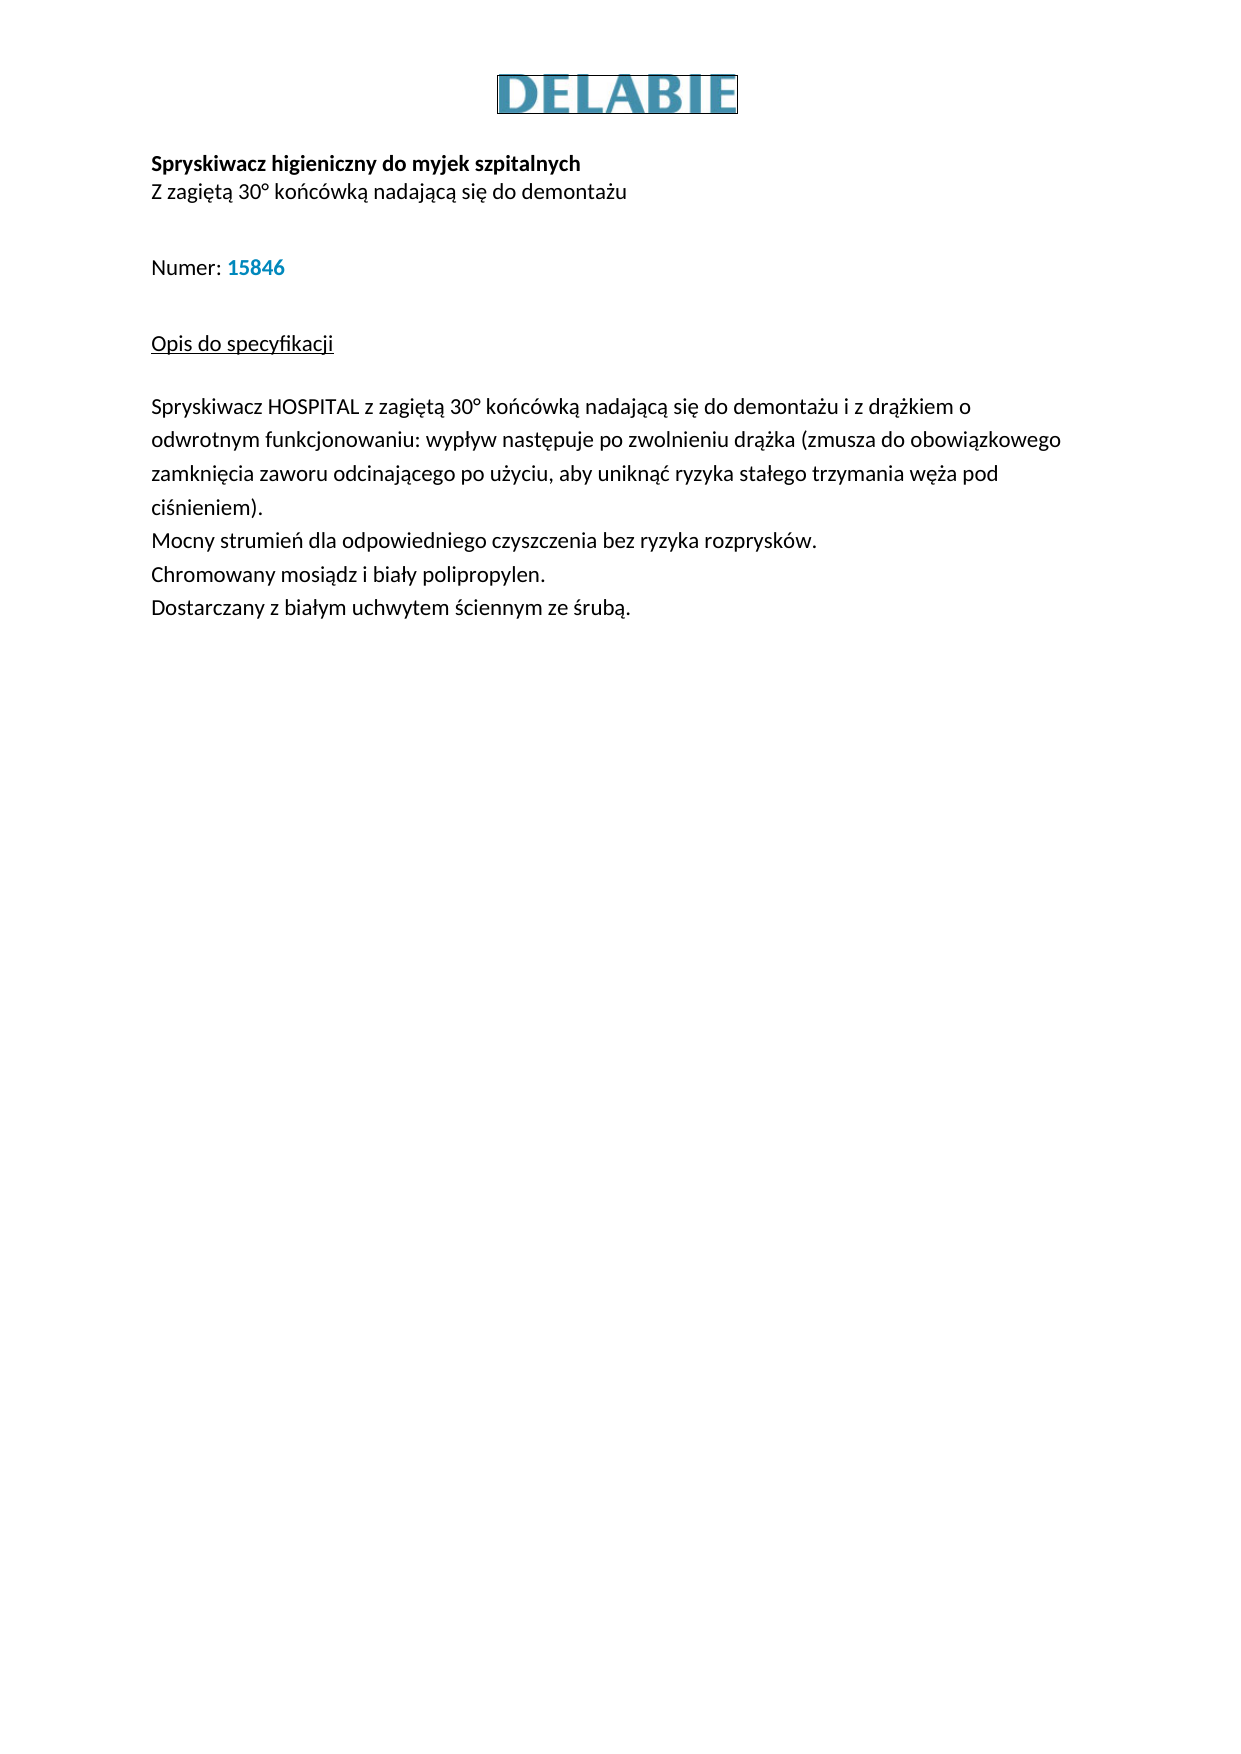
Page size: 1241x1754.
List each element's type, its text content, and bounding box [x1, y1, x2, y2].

text Mocny strumień dla odpowiedniego czyszczenia bez ryzyka rozprysków. [151, 526, 1084, 554]
text Dostarczany z białym uchwytem ściennym ze śrubą. [151, 593, 1084, 621]
picture [498, 76, 737, 113]
text Z zagiętą 30° końcówką nadającą się do demontażu [151, 177, 1084, 205]
text Spryskiwacz HOSPITAL z zagiętą 30° końcówką nadającą się do demontażu i z drążkiem o odwrotnym funkcjonowaniu: wypływ następuje po zwolnieniu drążka (zmusza do obowiązkowego zamknięcia zaworu odcinającego po użyciu, aby uniknąć ryzyka stałego trzymania węża pod ciśnieniem). [151, 392, 1084, 521]
text Opis do specyfikacji [151, 329, 1084, 357]
text Numer: 15846 [151, 253, 1084, 281]
text Chromowany mosiądz i biały polipropylen. [151, 560, 1084, 588]
text Spryskiwacz higieniczny do myjek szpitalnych [151, 149, 1084, 177]
